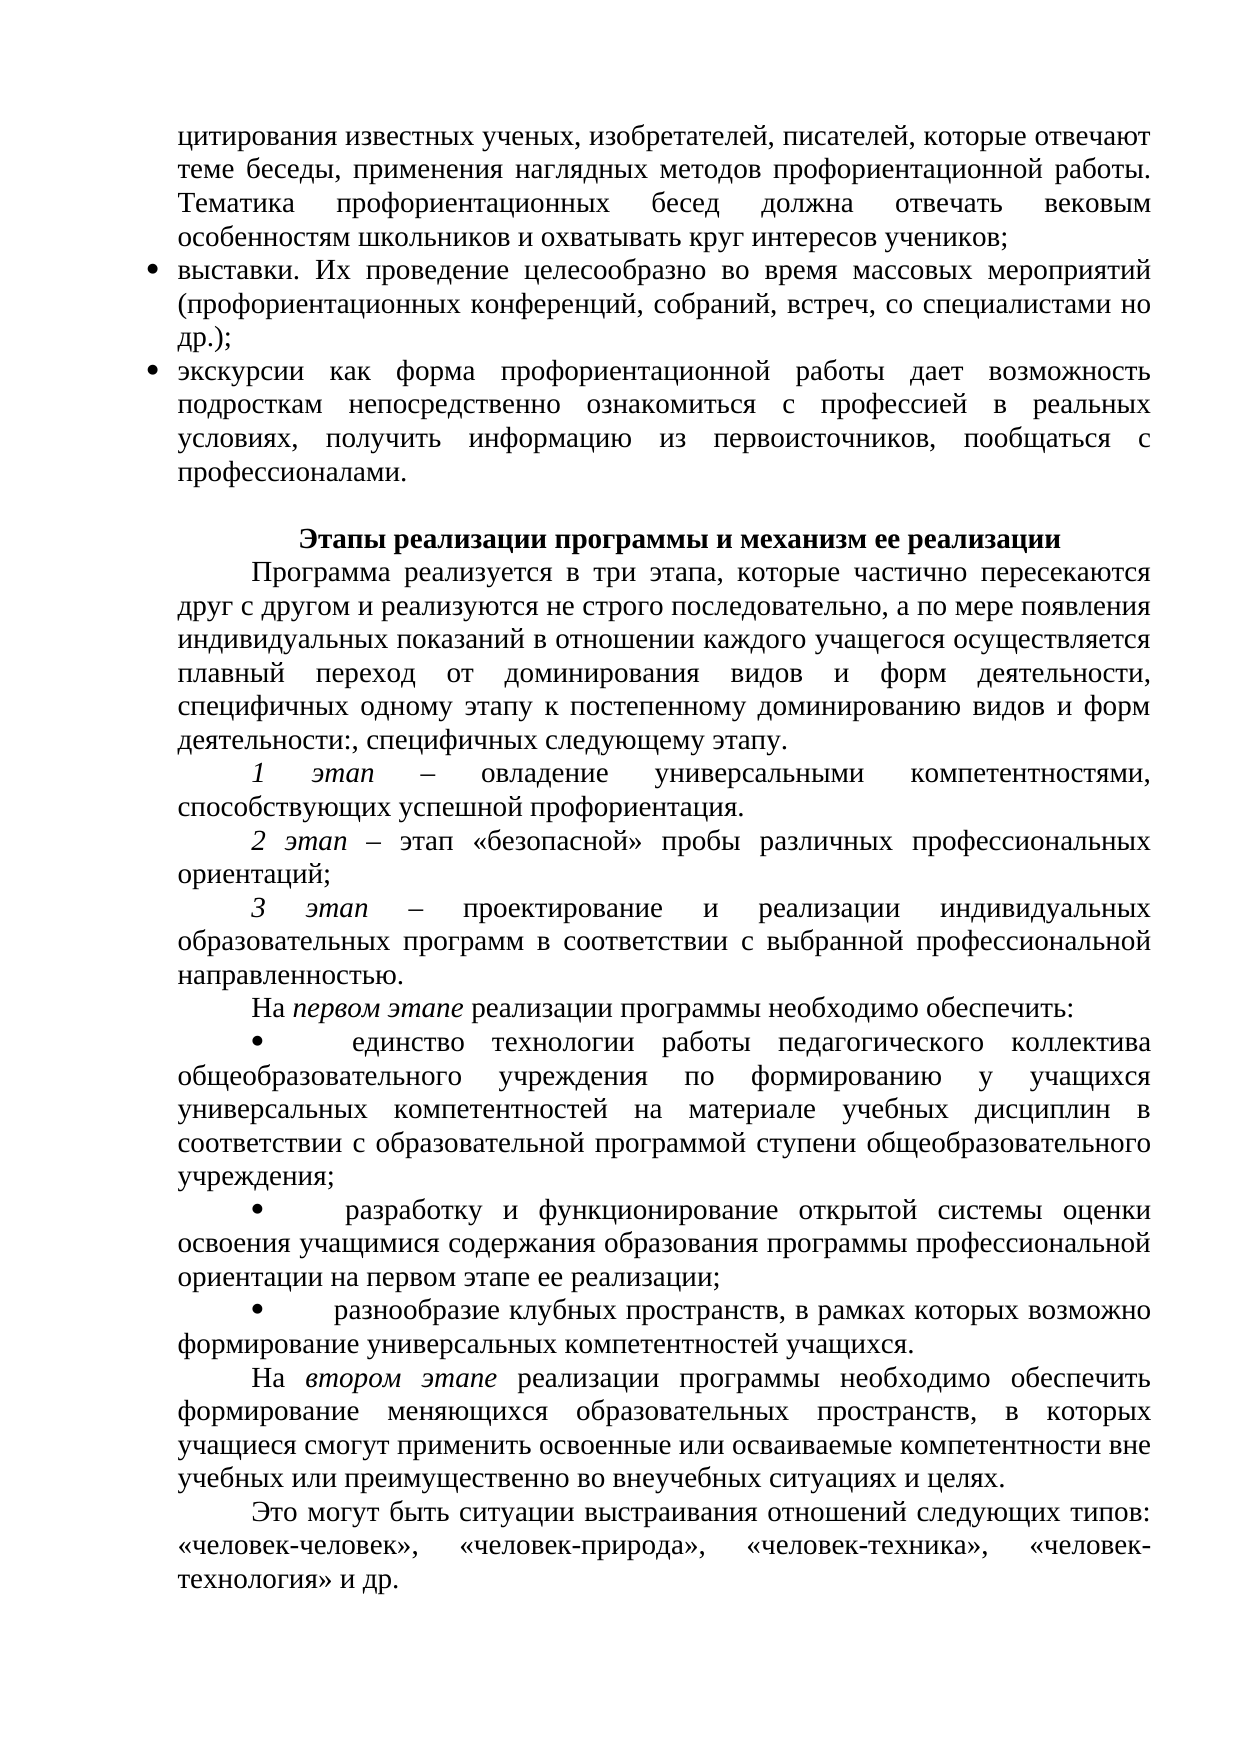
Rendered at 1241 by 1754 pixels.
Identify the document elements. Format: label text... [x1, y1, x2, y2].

text На первом этапе реализации программы необходимо обеспечить: [177, 990, 1152, 1024]
text 2 этап – этап «безопасной» пробы различных профессиональных ориентаций; [177, 823, 1152, 890]
list разнообразие клубных пространств, в рамках которых возможно формирование универсальных компетентностей учащихся. [177, 1292, 1152, 1360]
list экскурсии как форма профориентационной работы дает возможность подросткам непосредственно ознакомиться с профессией в реальных условиях, получить информацию из первоисточников, пообщаться с профессионалами. [148, 353, 1152, 487]
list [148, 118, 1152, 252]
text На втором этапе реализации программы необходимо обеспечить формирование меняющихся образовательных пространств, в которых учащиеся смогут применить освоенные или осваиваемые компетентности вне учебных или преимущественно во внеучебных ситуациях и целях. [177, 1360, 1152, 1494]
text 1 этап – овладение универсальными компетентностями, способствующих успешной профориентация. [177, 756, 1152, 823]
list выставки. Их проведение целесообразно во время массовых мероприятий (профориентационных конференций, собраний, встреч, со специалистами но др.); [148, 252, 1152, 353]
text Этапы реализации программы и механизм ее реализации [177, 521, 1152, 554]
text Это могут быть ситуации выстраивания отношений следующих типов: «человек-человек», «человек-природа», «человек-техника», «человек-технология» и др. [177, 1494, 1152, 1594]
text Программа реализуется в три этапа, которые частично пересекаются друг с другом и реализуются не строго последовательно, а по мере появления индивидуальных показаний в отношении каждого учащегося осуществляется плавный переход от доминирования видов и форм деятельности, специфичных одному этапу к постепенному доминированию видов и форм деятельности:, специфичных следующему этапу. [177, 554, 1152, 756]
text 3 этап – проектирование и реализации индивидуальных образовательных программ в соответствии с выбранной профессиональной направленностью. [177, 890, 1152, 990]
list единство технологии работы педагогического коллектива общеобразовательного учреждения по формированию у учащихся универсальных компетентностей на материале учебных дисциплин в соответствии с образовательной программой ступени общеобразовательного учреждения; [177, 1024, 1152, 1192]
list разработку и функционирование открытой системы оценки освоения учащимися содержания образования программы профессиональной ориентации на первом этапе ее реализации; [177, 1192, 1152, 1292]
